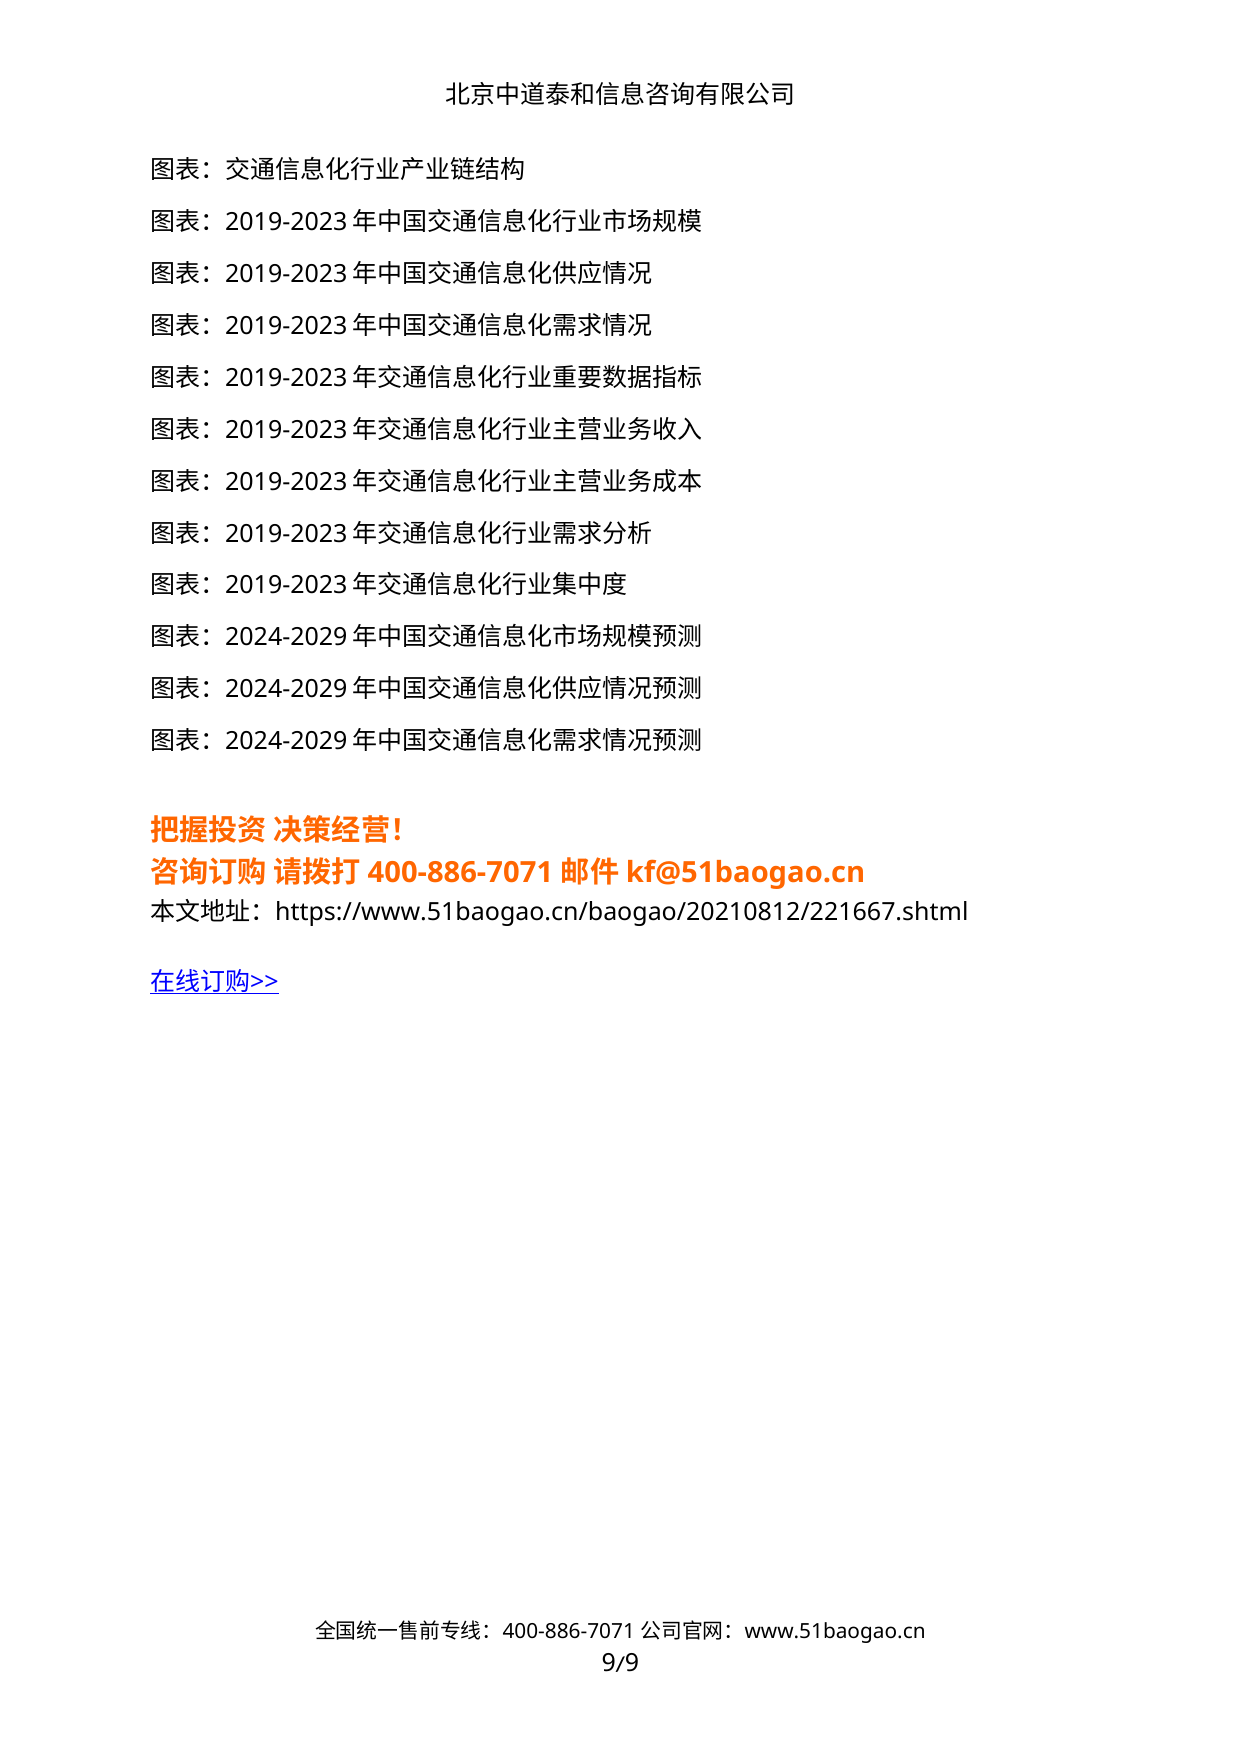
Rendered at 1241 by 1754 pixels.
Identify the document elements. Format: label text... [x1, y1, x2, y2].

text 图表：2024-2029年中国交通信息化市场规模预测 [150, 617, 1090, 653]
text 图表：2019-2023年交通信息化行业重要数据指标 [150, 357, 1090, 394]
text 在线订购>> [150, 927, 1090, 998]
text 图表：2019-2023年交通信息化行业主营业务收入 [150, 409, 1090, 446]
text 图表：2024-2029年中国交通信息化供应情况预测 [150, 669, 1090, 705]
text 图表：2019-2023年中国交通信息化需求情况 [150, 306, 1090, 342]
text 图表：2019-2023年中国交通信息化供应情况 [150, 254, 1090, 290]
text 图表：2024-2029年中国交通信息化需求情况预测 [150, 721, 1090, 757]
text 图表：2019-2023年中国交通信息化行业市场规模 [150, 202, 1090, 238]
text 图表：2019-2023年交通信息化行业集中度 [150, 565, 1090, 601]
text 把握投资 决策经营！咨询订购 请拨打 400-886-7071 邮件 kf@51baogao.cn本文地址：https://www.51baogao.cn/baogao/20210812/221667.shtml [150, 772, 1090, 927]
text 图表：交通信息化行业产业链结构 [150, 150, 1090, 186]
text 图表：2019-2023年交通信息化行业主营业务成本 [150, 461, 1090, 497]
text 图表：2019-2023年交通信息化行业需求分析 [150, 513, 1090, 549]
